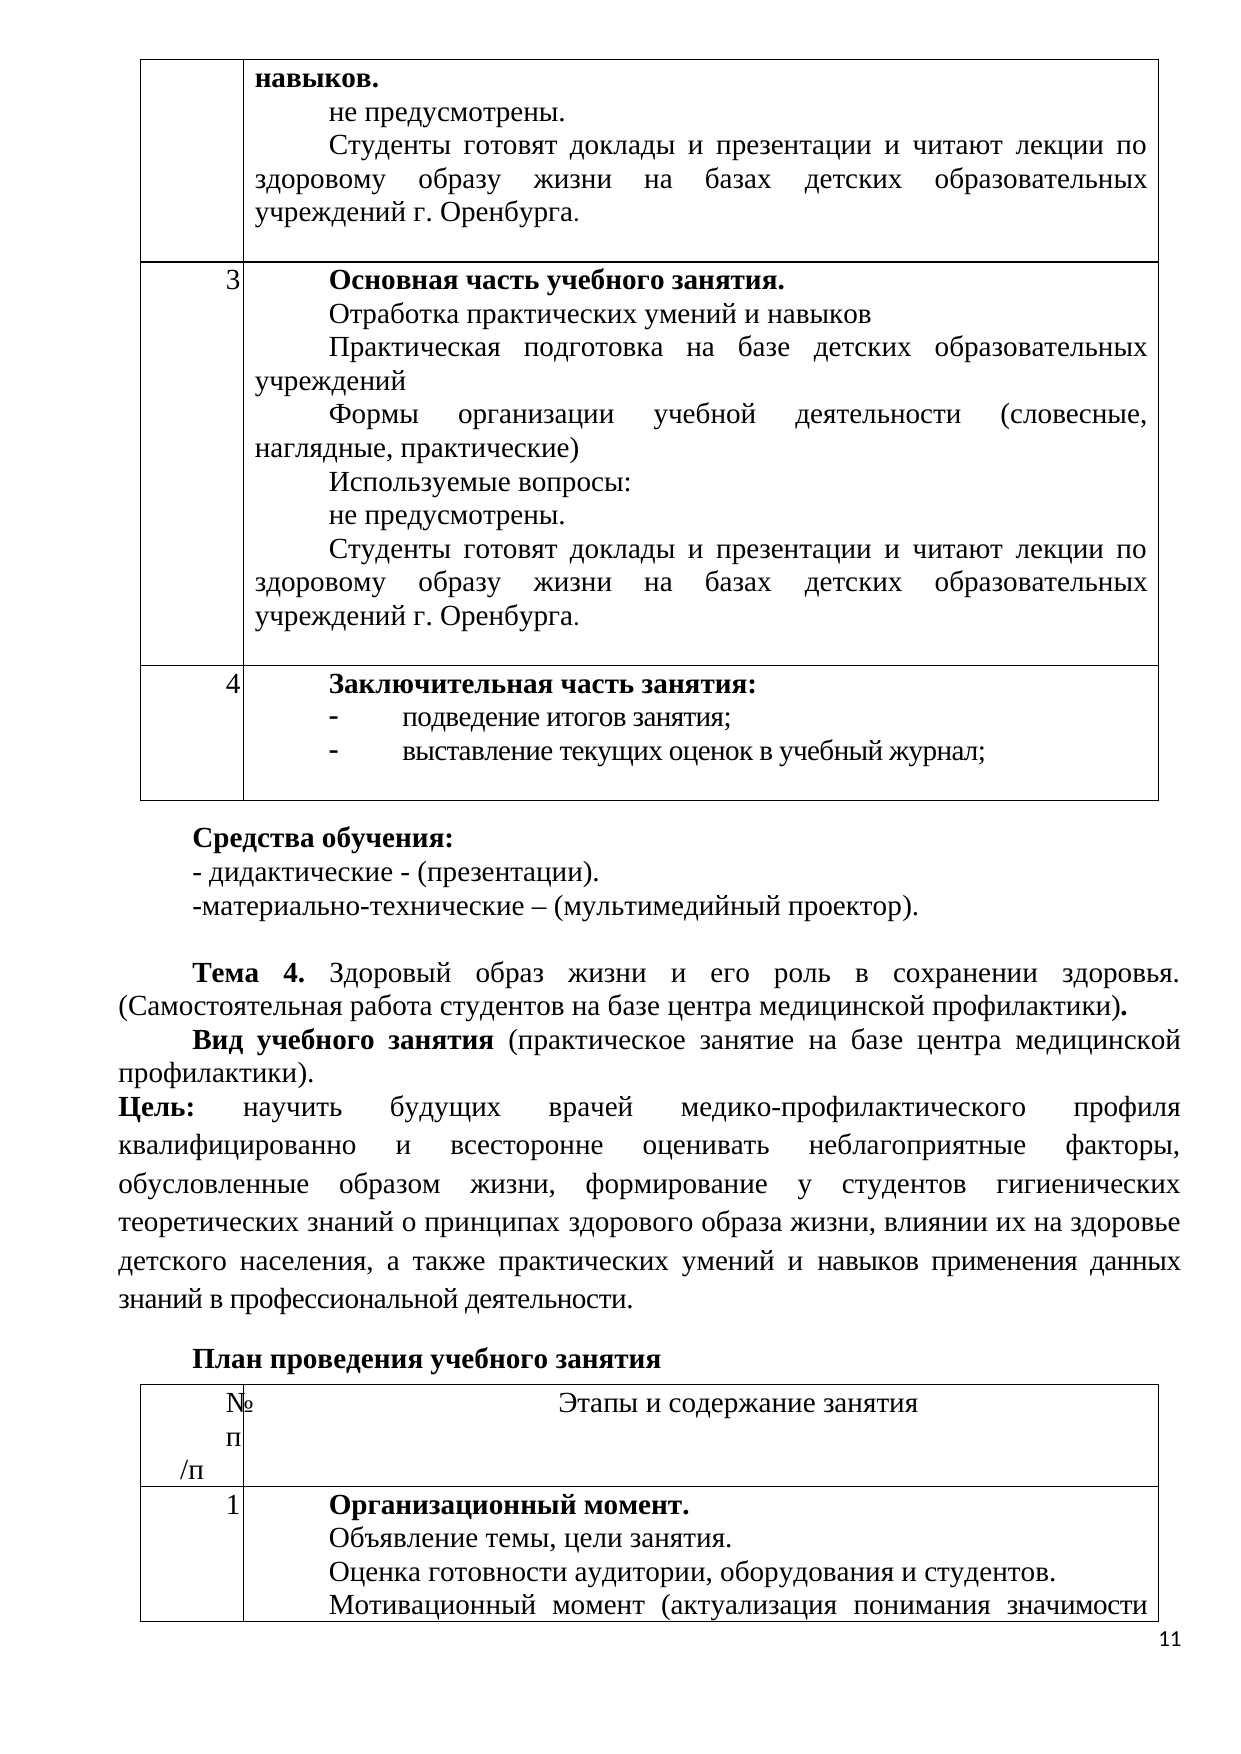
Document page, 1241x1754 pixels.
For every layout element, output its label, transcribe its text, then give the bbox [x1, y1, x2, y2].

table_cell 2 [141, 60, 243, 261]
text Средства обучения: [118, 821, 1181, 854]
text - дидактические - (презентации). [118, 854, 1181, 888]
table_cell 4 [141, 666, 243, 800]
table_cell Заключительная часть занятия: подведение итогов занятия; выставление текущих оценок в учебный журнал; [244, 666, 1158, 800]
table_cell 3 [141, 263, 243, 665]
text Вид учебного занятия (практическое занятие на базе центра медицинской профилактики). [118, 1022, 1181, 1089]
text Тема 4. Здоровый образ жизни и его роль в сохранении здоровья. (Самостоятельная работа студентов на базе центра медицинской профилактики). [118, 955, 1181, 1022]
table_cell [244, 60, 1158, 261]
text План проведения учебного занятия [118, 1341, 1181, 1374]
table_header № п/п [141, 1385, 243, 1486]
table_header Этапы и содержание занятия [244, 1385, 1158, 1486]
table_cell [244, 1487, 1158, 1621]
text -материально-технические – (мультимедийный проектор). [118, 888, 1181, 921]
table_cell Основная часть учебного занятия. Отработка практических умений и навыков Практическая подготовка на базе детских образовательных учреждений Формы организации учебной деятельности (словесные, наглядные, практические) Используемые вопросы: не предусмотрены. Студенты готовят доклады и презентации и читают лекции по здоровому образу жизни на базах детских образовательных учреждений г. Оренбурга. [244, 263, 1158, 665]
text Цель: научить будущих врачей медико-профилактического профиля квалифицированно и всесторонне оценивать неблагоприятные факторы, обусловленные образом жизни, формирование у студентов гигиенических теоретических знаний о принципах здорового образа жизни, влиянии их на здоровье детского населения, а также практических умений и навыков применения данных знаний в профессиональной деятельности. [118, 1089, 1181, 1315]
table_cell 1 [141, 1487, 243, 1621]
